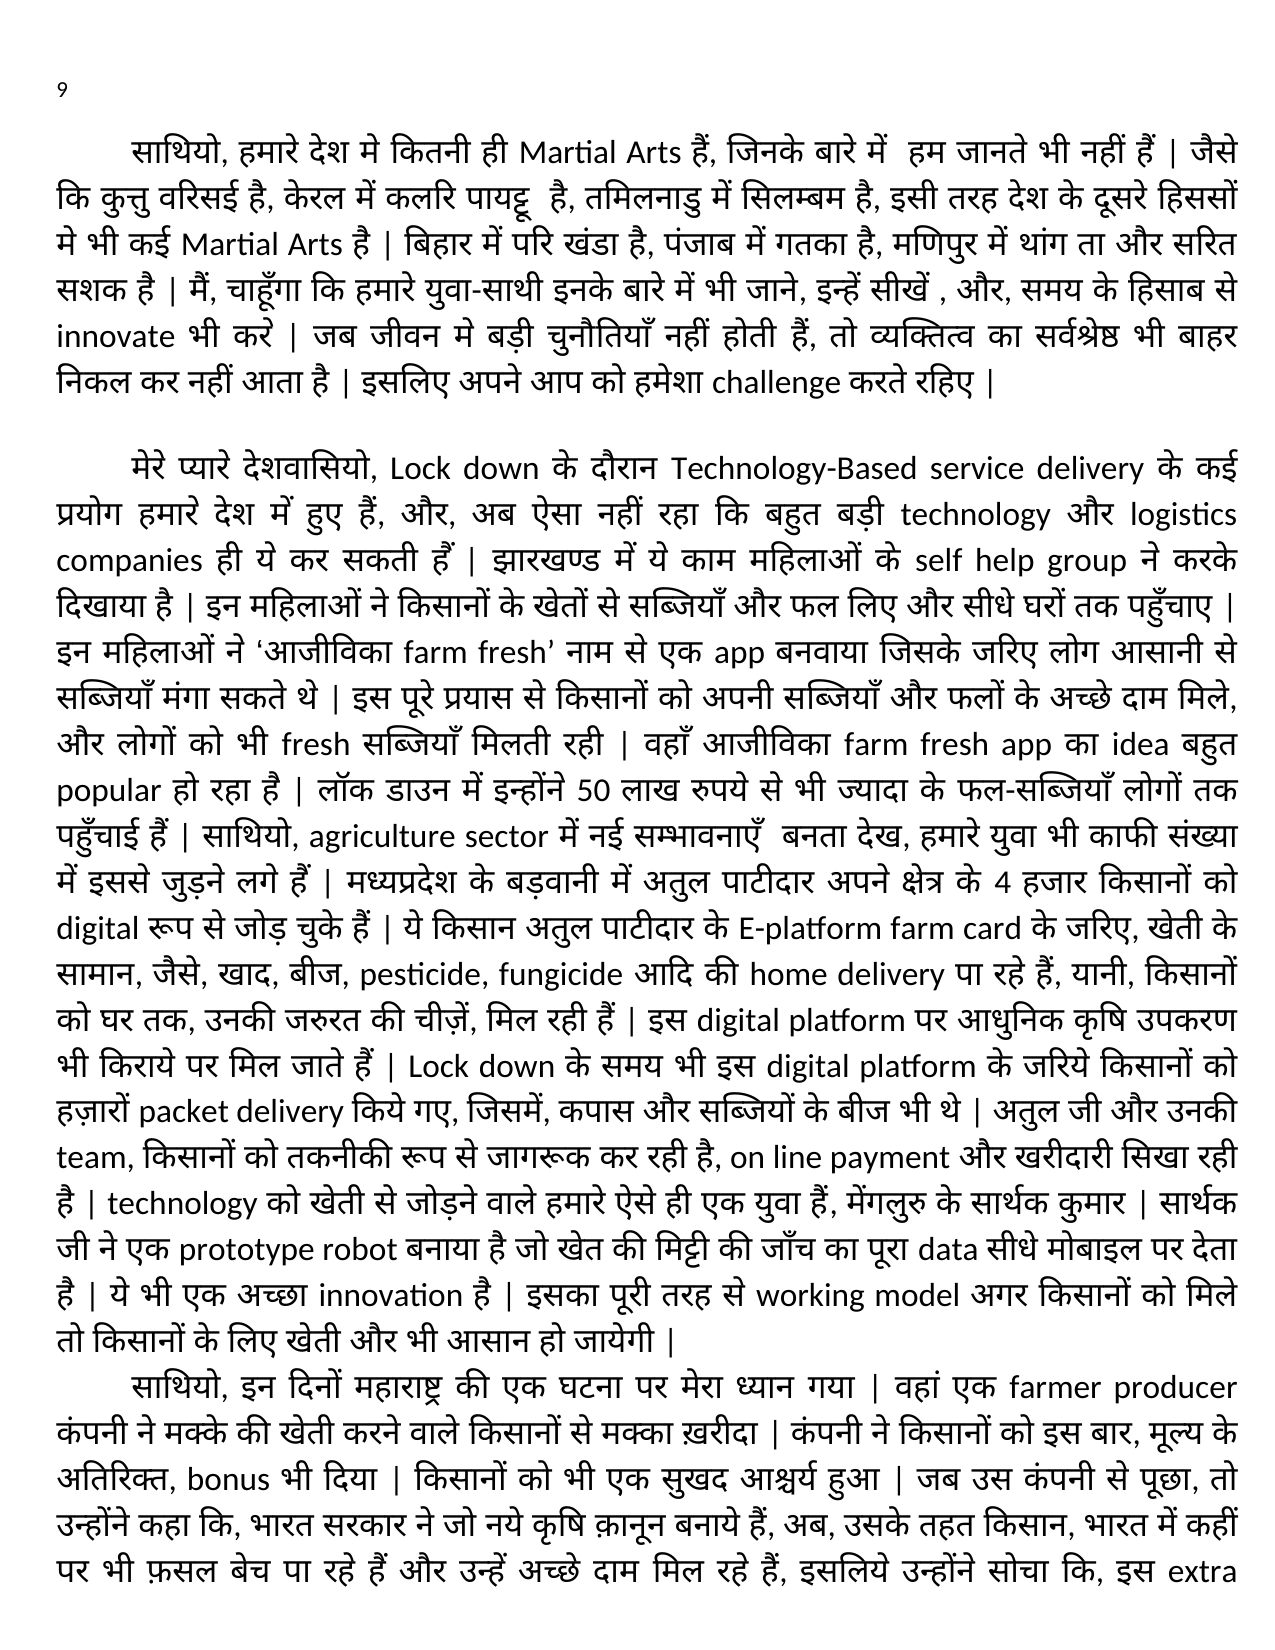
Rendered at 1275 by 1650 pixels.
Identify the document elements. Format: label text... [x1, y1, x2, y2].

text साथियो, हमारे देश मे कितनी ही Martial Arts हैं, जिनके बारे में हम जानते भी नहीं हैं | जैसे कि कुत्तु वरिसई है, केरल में कलरि पायट्टू है, तमिलनाडु में सिलम्बम है, इसी तरह देश के दूसरे हिससों मे भी कई Martial Arts है | बिहार में परि खंडा है, पंजाब में गतका है, मणिपुर में थांग ता और सरित सशक है | मैं, चाहूँगा कि हमारे युवा-साथी इनके बारे में भी जाने, इन्हें सीखें , और, समय के हिसाब से innovate भी करे | जब जीवन मे बड़ी चुनौतियाँ नहीं होती हैं, तो व्यक्तित्व का सर्वश्रेष्ठ भी बाहर निकल कर नहीं आता है | इसलिए अपने आप को हमेशा challenge करते रहिए | [56, 131, 1237, 407]
text मेरे प्यारे देशवासियो, Lock down के दौरान Technology-Based service delivery के कई प्रयोग हमारे देश में हुए हैं, और, अब ऐसा नहीं रहा कि बहुत बड़ी technology और logistics companies ही ये कर सकती हैं | झारखण्ड में ये काम महिलाओं के self help group ने करके दिखाया है | इन महिलाओं ने किसानों के खेतों से सब्जियाँ और फल लिए और सीधे घरों तक पहुँचाए | इन महिलाओं ने ‘आजीविका farm fresh’ नाम से एक app बनवाया जिसके जरिए लोग आसानी से सब्जियाँ मंगा सकते थे | इस पूरे प्रयास से किसानों को अपनी सब्जियाँ और फलों के अच्छे दाम मिले, और लोगों को भी fresh सब्जियाँ मिलती रही | वहाँ आजीविका farm fresh app का idea बहुत popular हो रहा है | लॉक डाउन में इन्होंने 50 लाख रुपये से भी ज्यादा के फल-सब्जियाँ लोगों तक पहुँचाई हैं | साथियो, agriculture sector में नई सम्भावनाएँ बनता देख, हमारे युवा भी काफी संख्या में इससे जुड़ने लगे हैं | मध्यप्रदेश के बड़वानी में अतुल पाटीदार अपने क्षेत्र के 4 हजार किसानों को digital रूप से जोड़ चुके हैं | ये किसान अतुल पाटीदार के E-platform farm card के जरिए, खेती के सामान, जैसे, खाद, बीज, pesticide, fungicide आदि की home delivery पा रहे हैं, यानी, किसानों को घर तक, उनकी जरुरत की चीज़ें, मिल रही हैं | इस digital platform पर आधुनिक कृषि उपकरण भी किराये पर मिल जाते हैं | Lock down के समय भी इस digital platform के जरिये किसानों को हज़ारों packet delivery किये गए, जिसमें, कपास और सब्जियों के बीज भी थे | अतुल जी और उनकी team, किसानों को तकनीकी रूप से जागरूक कर रही है, on line payment और खरीदारी सिखा रही है | technology को खेती से जोड़ने वाले हमारे ऐसे ही एक युवा हैं, मेंगलुरु के सार्थक कुमार | सार्थक जी ने एक prototype robot बनाया है जो खेत की मिट्टी की जाँच का पूरा data सीधे मोबाइल पर देता है | ये भी एक अच्छा innovation है | इसका पूरी तरह से working model अगर किसानों को मिले तो किसानों के लिए खेती और भी आसान हो जायेगी | [56, 447, 1237, 1366]
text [56, 1366, 1237, 1596]
